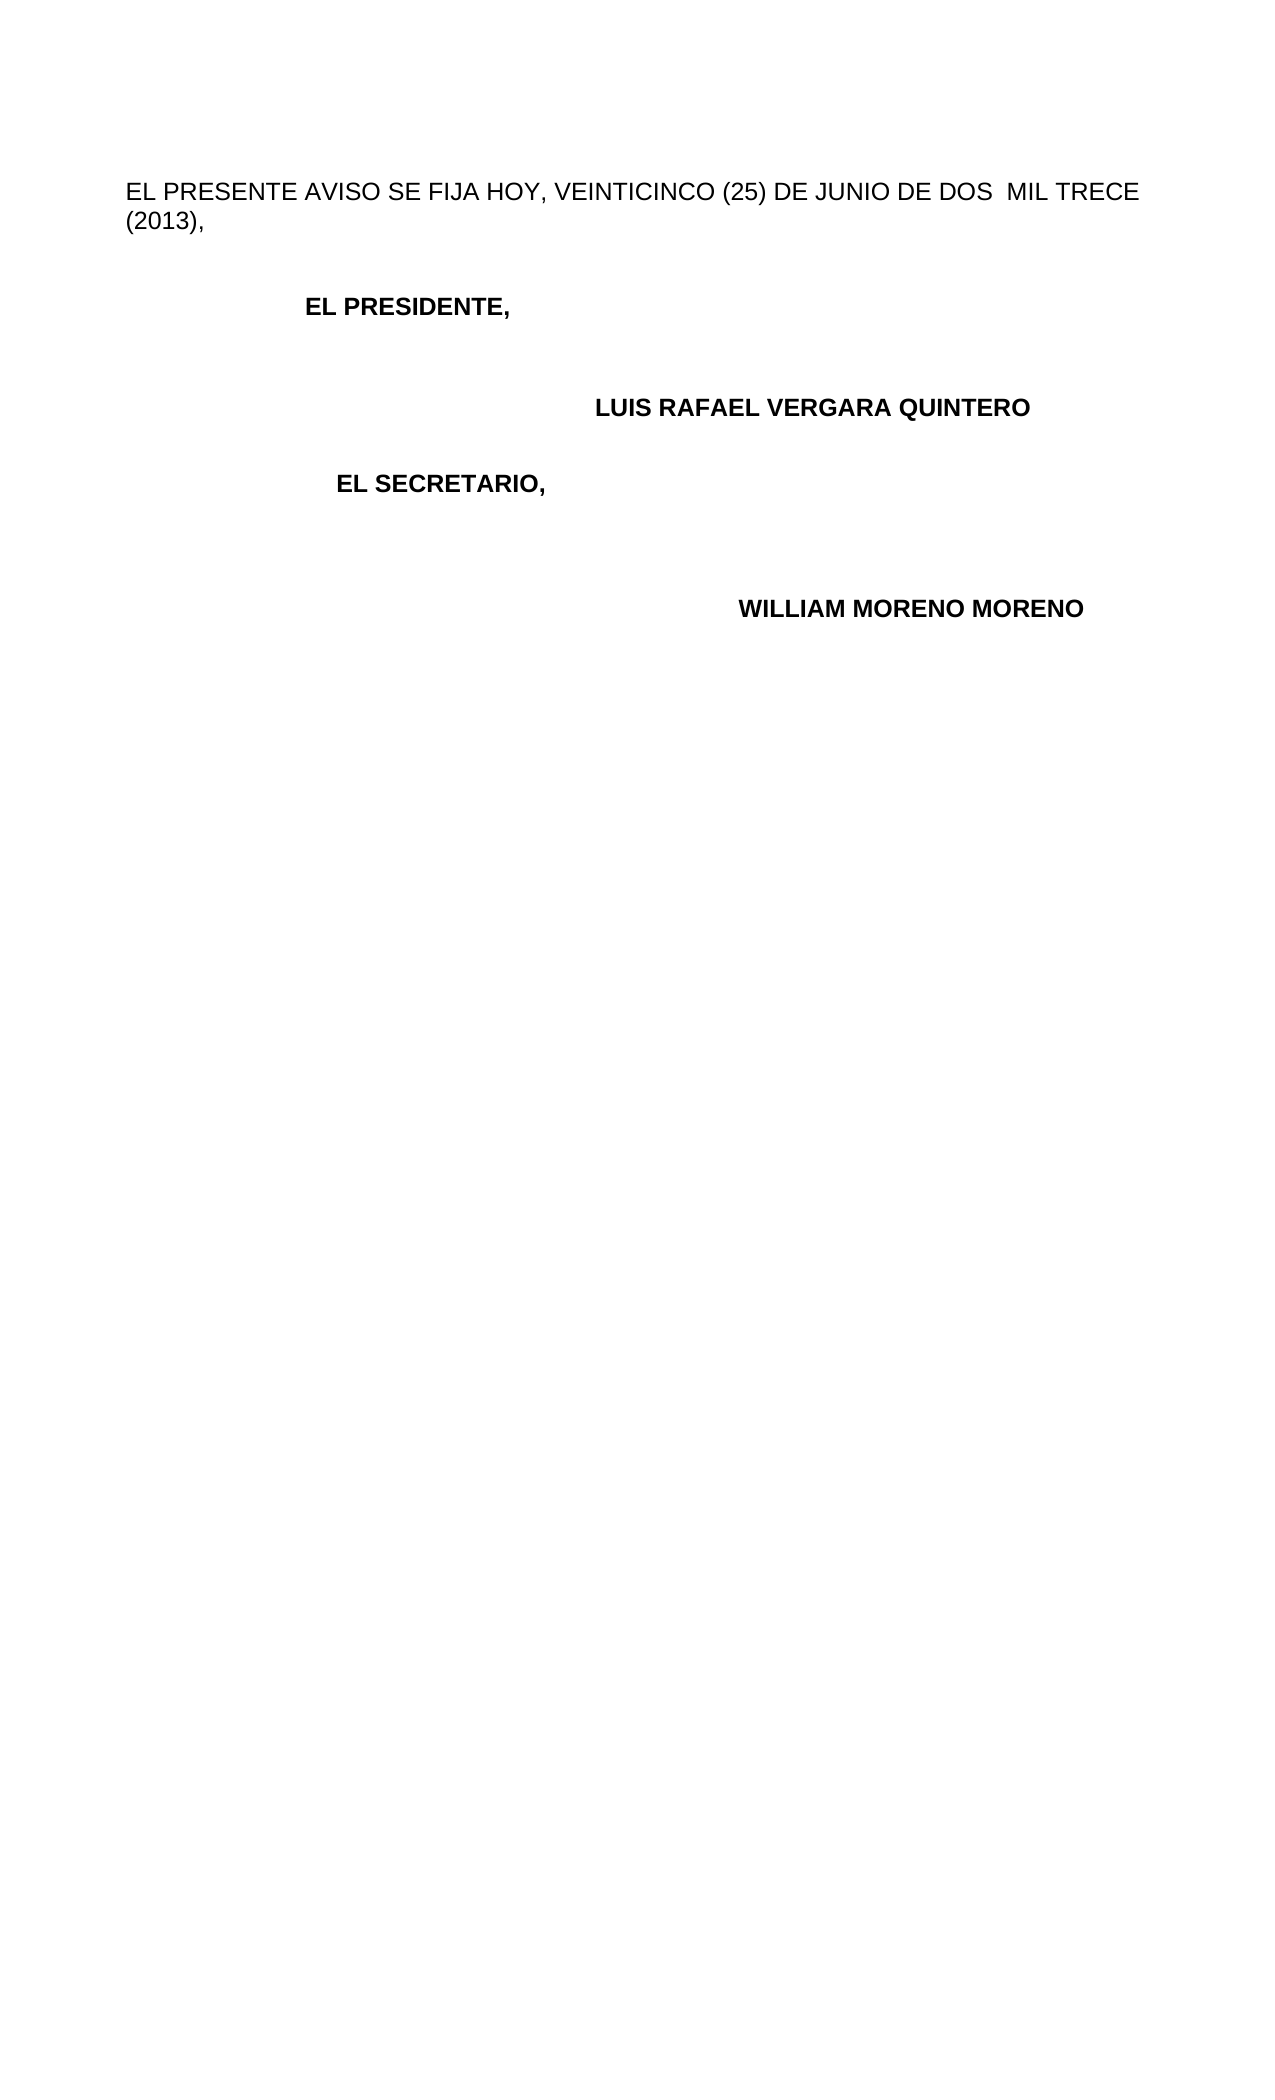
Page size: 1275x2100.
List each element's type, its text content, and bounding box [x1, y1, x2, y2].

text WILLIAM MORENO MORENO [125, 594, 1157, 623]
text LUIS RAFAEL VERGARA QUINTERO [125, 393, 1157, 422]
text EL SECRETARIO, [125, 469, 1157, 498]
text EL PRESIDENTE, [125, 292, 1157, 321]
text EL PRESENTE AVISO SE FIJA HOY, VEINTICINCO (25) DE JUNIO DE DOS MIL TRECE (2013), [125, 177, 1157, 235]
